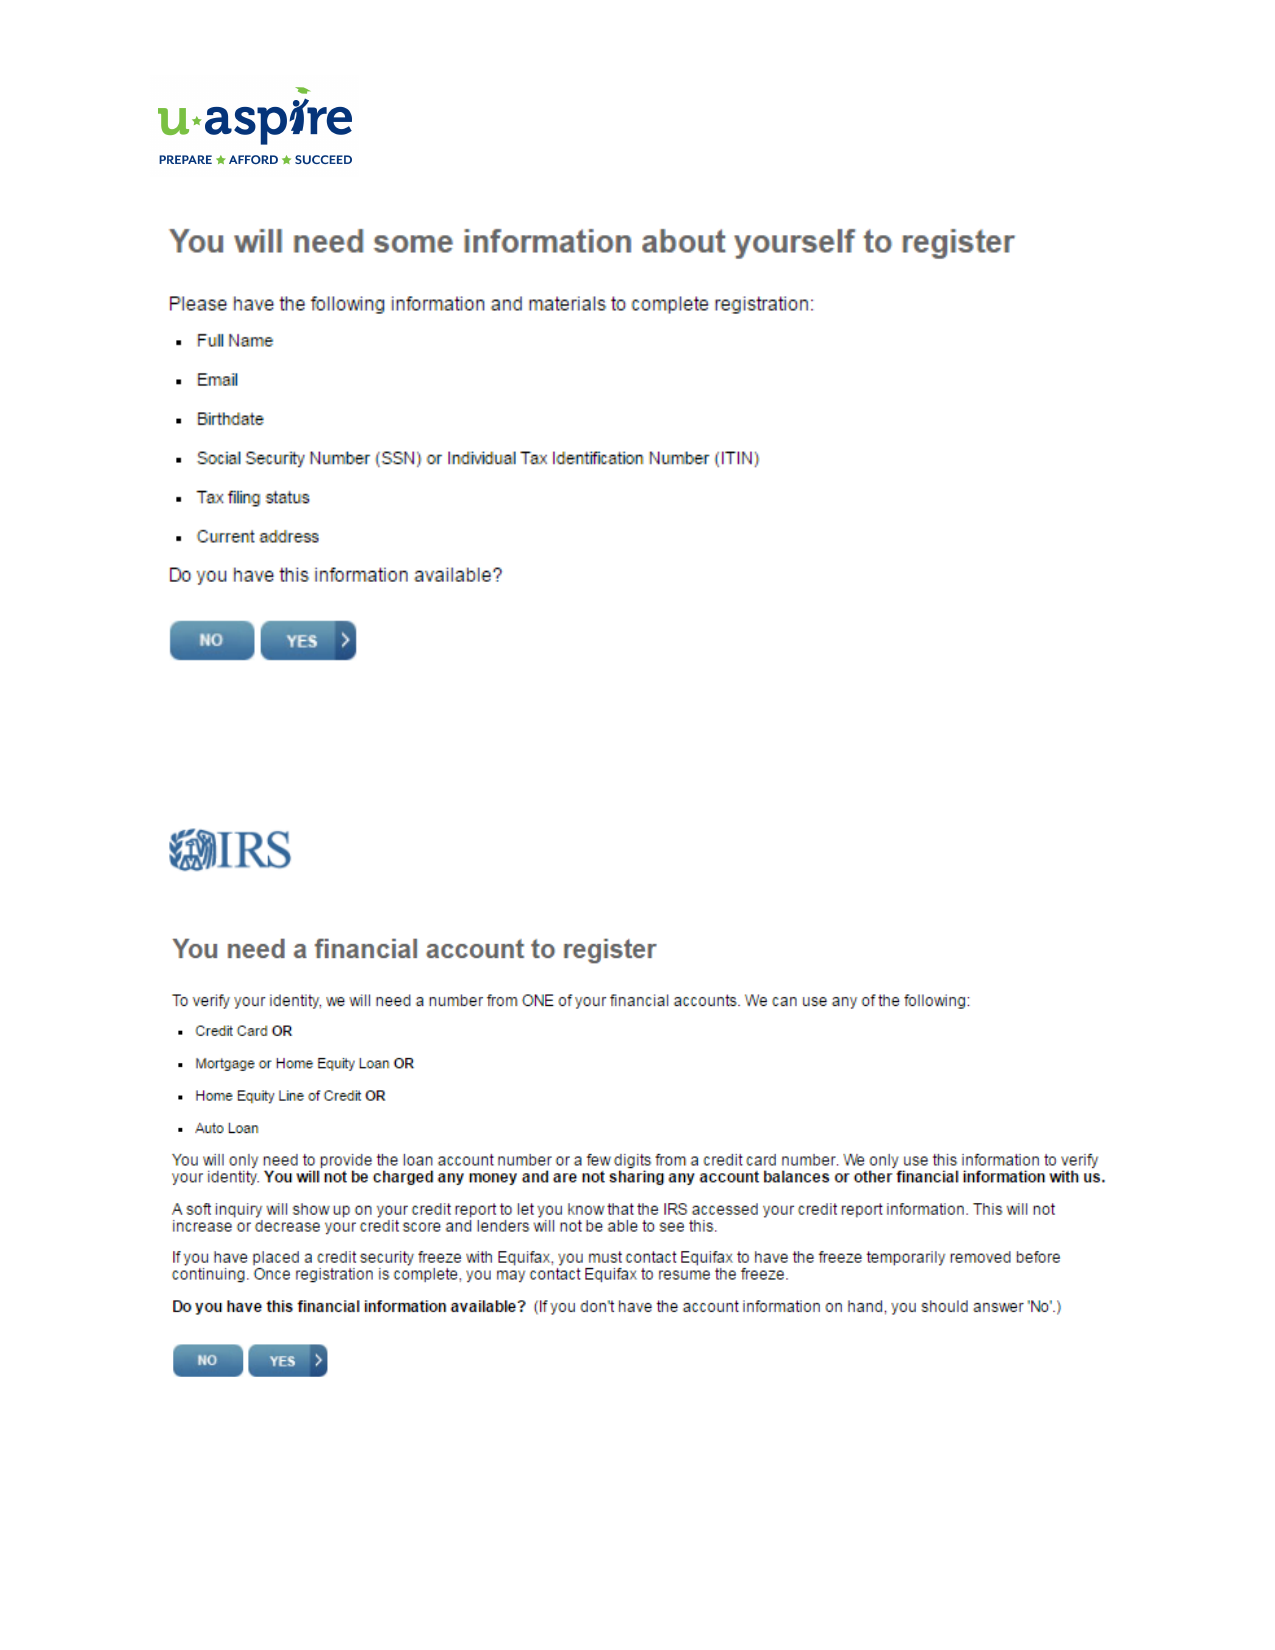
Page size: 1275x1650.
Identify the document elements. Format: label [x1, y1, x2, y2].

picture [150, 75, 1046, 687]
picture [150, 817, 1125, 1399]
